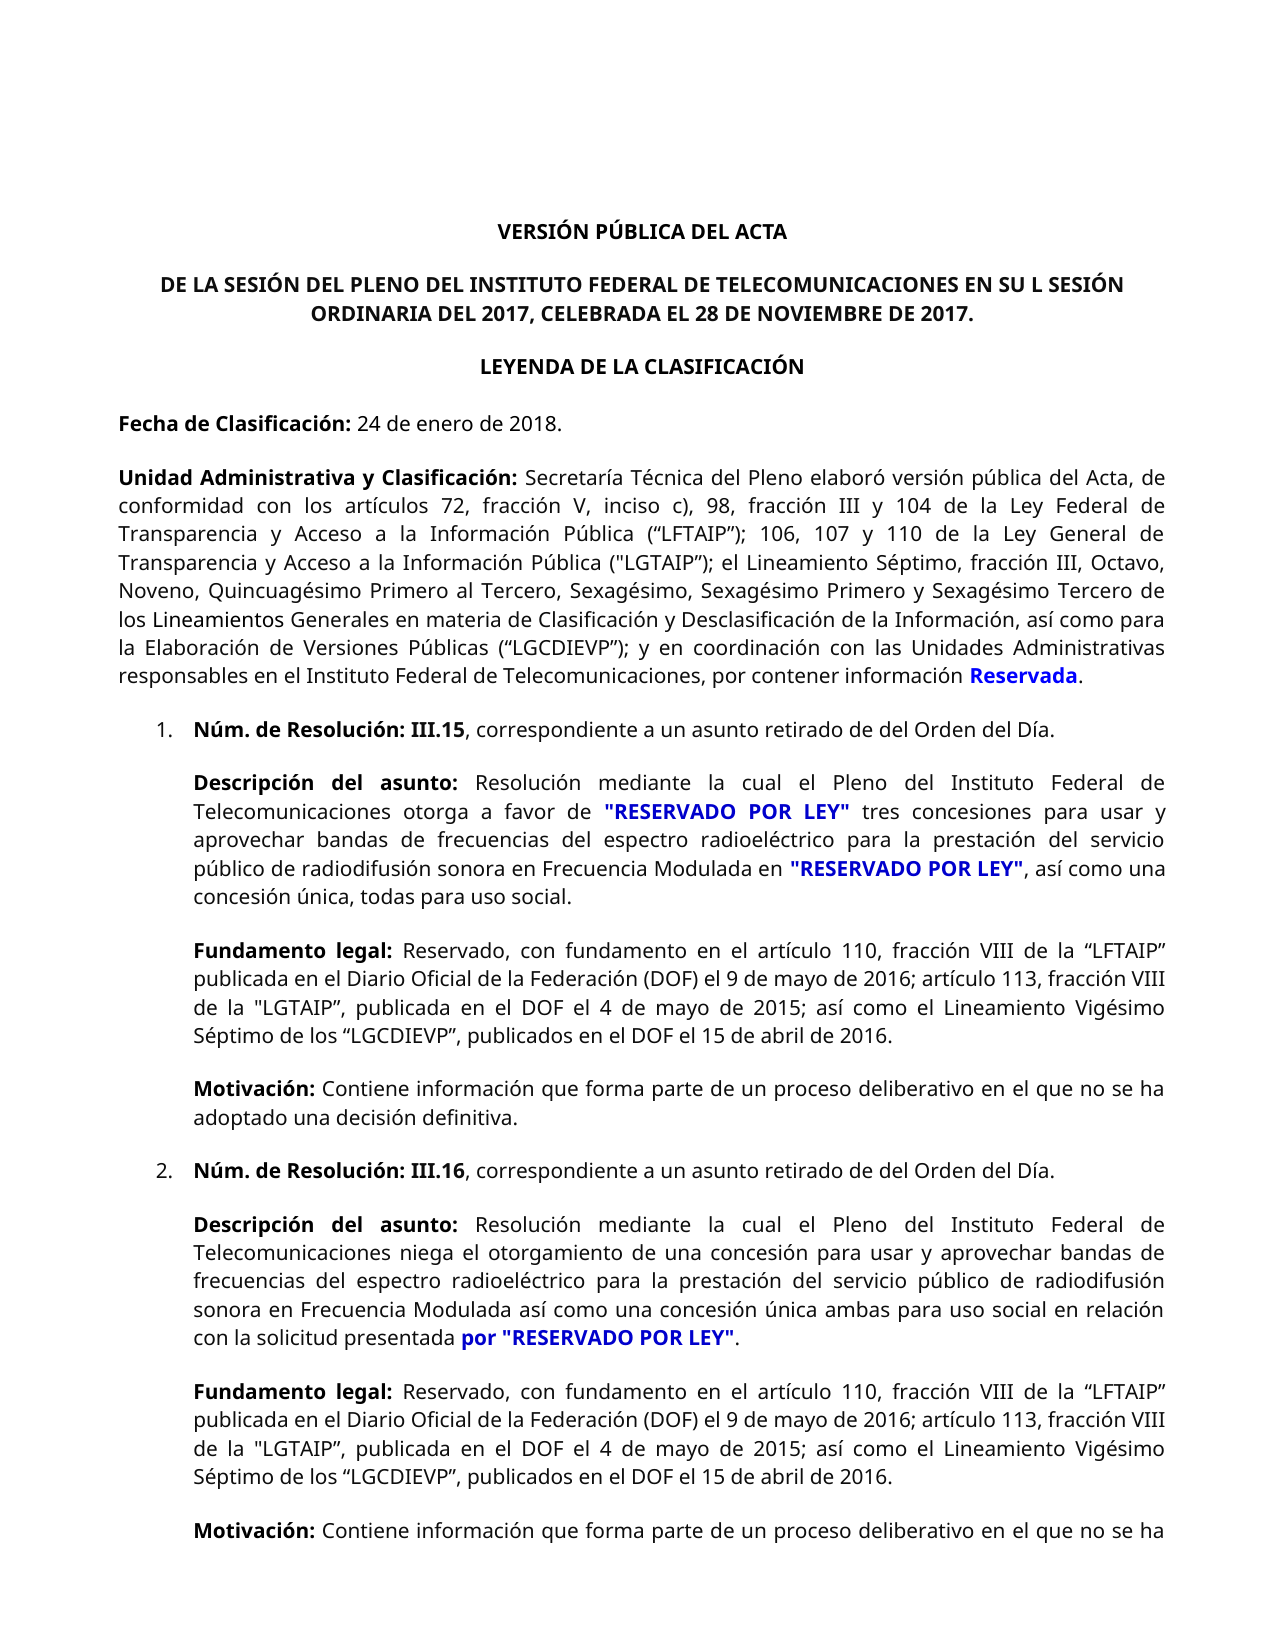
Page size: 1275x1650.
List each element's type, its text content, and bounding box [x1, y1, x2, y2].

subtitle LEYENDA DE LA CLASIFICACIÓN [118, 352, 1166, 381]
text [193, 1516, 1166, 1544]
subtitle VERSIÓN PÚBLICA DEL ACTA [118, 217, 1166, 245]
list Núm. de Resolución: III.16, correspondiente a un asunto retirado de del Orden del Día. [156, 1156, 1166, 1185]
text Fecha de Clasificación: 24 de enero de 2018. [118, 409, 1166, 438]
text Descripción del asunto: Resolución mediante la cual el Pleno del Instituto Federal de Telecomunicaciones otorga a favor de "RESERVADO POR LEY" tres concesiones para usar y aprovechar bandas de frecuencias del espectro radioeléctrico para la prestación del servicio público de radiodifusión sonora en Frecuencia Modulada en "RESERVADO POR LEY", así como una concesión única, todas para uso social. [193, 768, 1166, 911]
text DE LA SESIÓN DEL PLENO DEL INSTITUTO FEDERAL DE TELECOMUNICACIONES EN SU L SESIÓN ORDINARIA DEL 2017, CELEBRADA EL 28 DE NOVIEMBRE DE 2017. [118, 270, 1166, 327]
text Motivación: Contiene información que forma parte de un proceso deliberativo en el que no se ha adoptado una decisión definitiva. [193, 1074, 1166, 1131]
text Descripción del asunto: Resolución mediante la cual el Pleno del Instituto Federal de Telecomunicaciones niega el otorgamiento de una concesión para usar y aprovechar bandas de frecuencias del espectro radioeléctrico para la prestación del servicio público de radiodifusión sonora en Frecuencia Modulada así como una concesión única ambas para uso social en relación con la solicitud presentada por "RESERVADO POR LEY". [193, 1210, 1166, 1352]
text Unidad Administrativa y Clasificación: Secretaría Técnica del Pleno elaboró versión pública del Acta, de conformidad con los artículos 72, fracción V, inciso c), 98, fracción III y 104 de la Ley Federal de Transparencia y Acceso a la Información Pública (“LFTAIP”); 106, 107 y 110 de la Ley General de Transparencia y Acceso a la Información Pública ("LGTAIP”); el Lineamiento Séptimo, fracción III, Octavo, Noveno, Quincuagésimo Primero al Tercero, Sexagésimo, Sexagésimo Primero y Sexagésimo Tercero de los Lineamientos Generales en materia de Clasificación y Desclasificación de la Información, así como para la Elaboración de Versiones Públicas (“LGCDIEVP”); y en coordinación con las Unidades Administrativas responsables en el Instituto Federal de Telecomunicaciones, por contener información Reservada. [118, 463, 1166, 690]
list Núm. de Resolución: III.15, correspondiente a un asunto retirado de del Orden del Día. [156, 715, 1166, 743]
